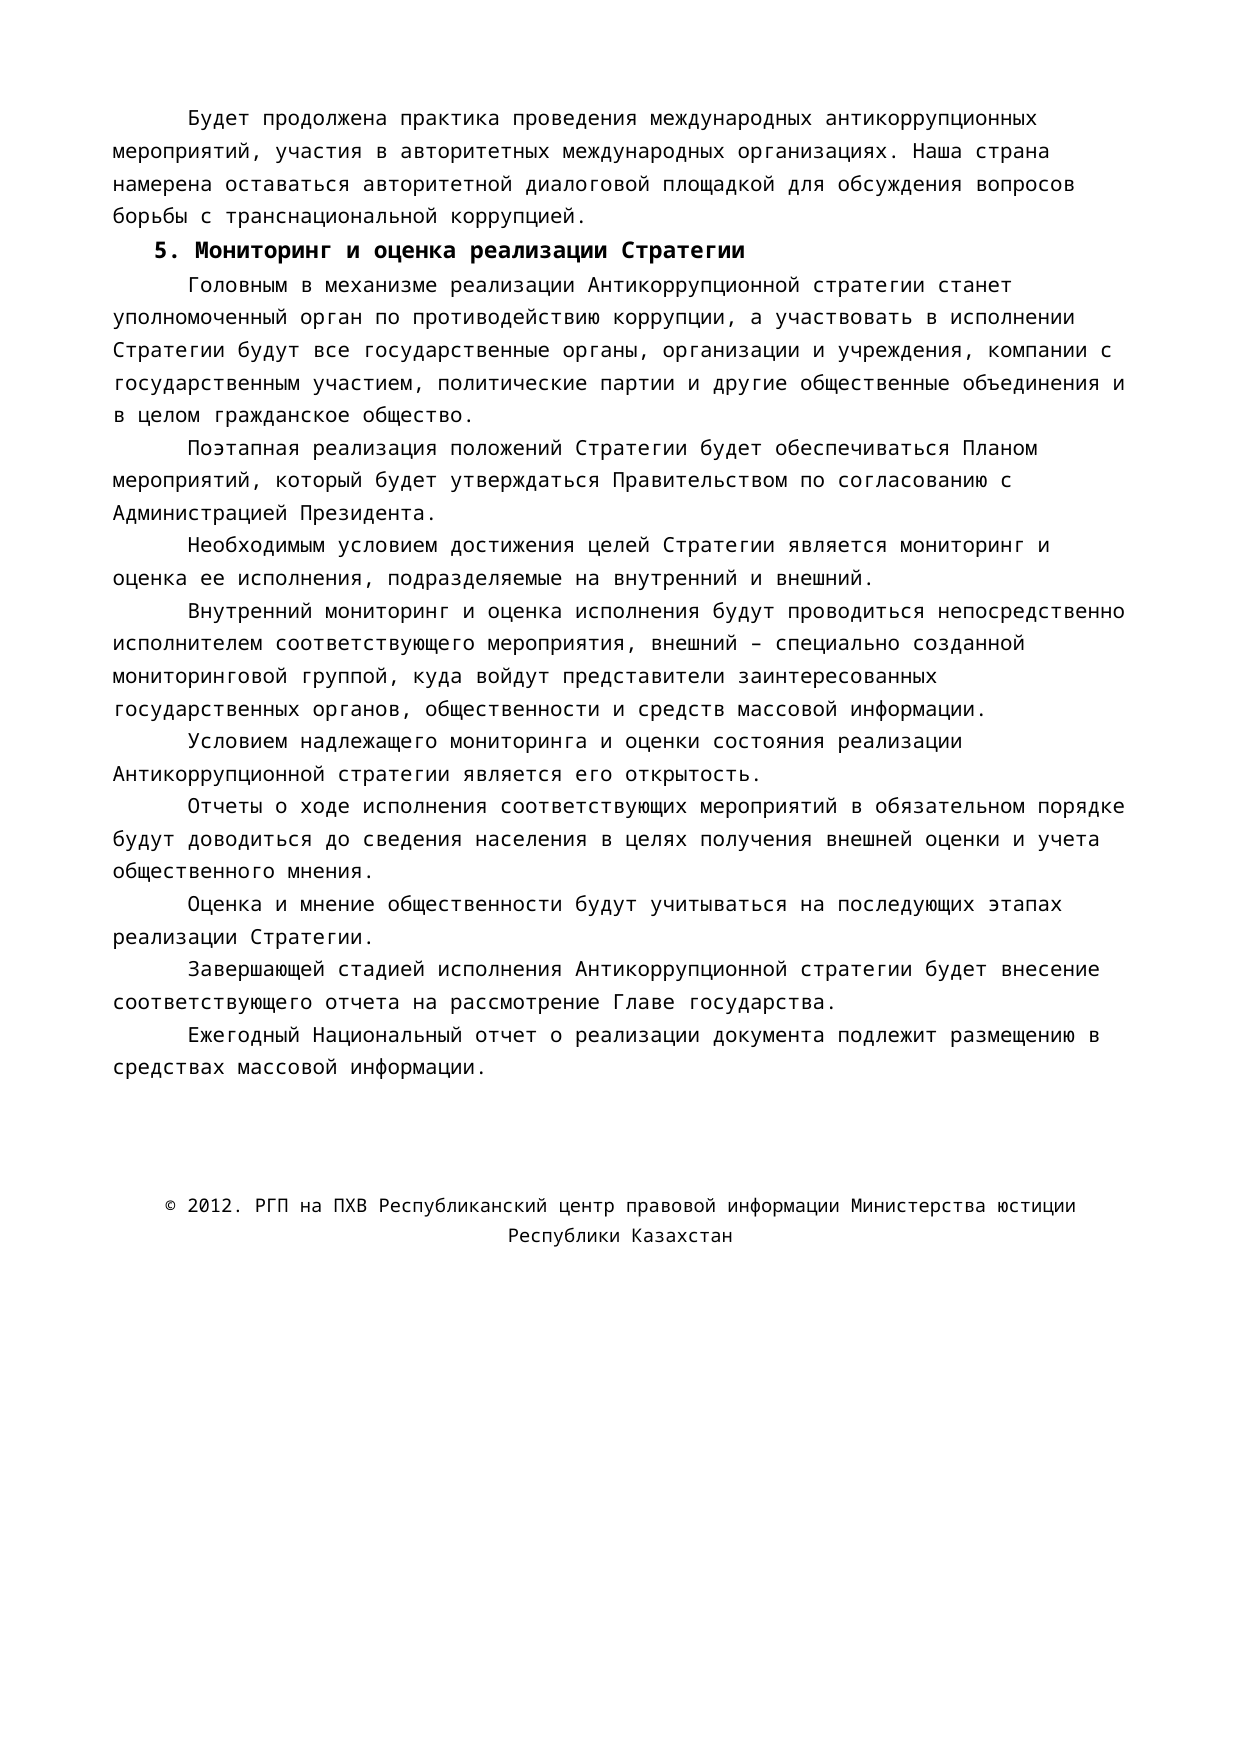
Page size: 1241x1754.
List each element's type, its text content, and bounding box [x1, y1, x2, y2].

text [112, 103, 1128, 230]
text 5. Мониторинг и оценка реализации Стратегии [112, 234, 1128, 265]
text Головным в механизме реализации Антикоррупционной стратегии станет уполномоченный орган по противодействию коррупции, а участвовать в исполнении Стратегии будут все государственные органы, организации и учреждения, компании с государственным участием, политические партии и другие общественные объединения и в целом гражданское общество. Поэтапная реализация положений Стратегии будет обеспечиваться Планом мероприятий, который будет утверждаться Правительством по согласованию с Администрацией Президента. Необходимым условием достижения целей Стратегии является мониторинг и оценка ее исполнения, подразделяемые на внутренний и внешний. Внутренний мониторинг и оценка исполнения будут проводиться непосредственно исполнителем соответствующего мероприятия, внешний – специально созданной мониторинговой группой, куда войдут представители заинтересованных государственных органов, общественности и средств массовой информации. Условием надлежащего мониторинга и оценки состояния реализации Антикоррупционной стратегии является его открытость. Отчеты о ходе исполнения соответствующих мероприятий в обязательном порядке будут доводиться до сведения населения в целях получения внешней оценки и учета общественного мнения. Оценка и мнение общественности будут учитываться на последующих этапах реализации Стратегии. Завершающей стадией исполнения Антикоррупционной стратегии будет внесение соответствующего отчета на рассмотрение Главе государства. Ежегодный Национальный отчет о реализации документа подлежит размещению в средствах массовой информации. [112, 270, 1128, 1081]
text © 2012. РГП на ПХВ Республиканский центр правовой информации Министерства юстиции Республики Казахстан [112, 1193, 1128, 1247]
